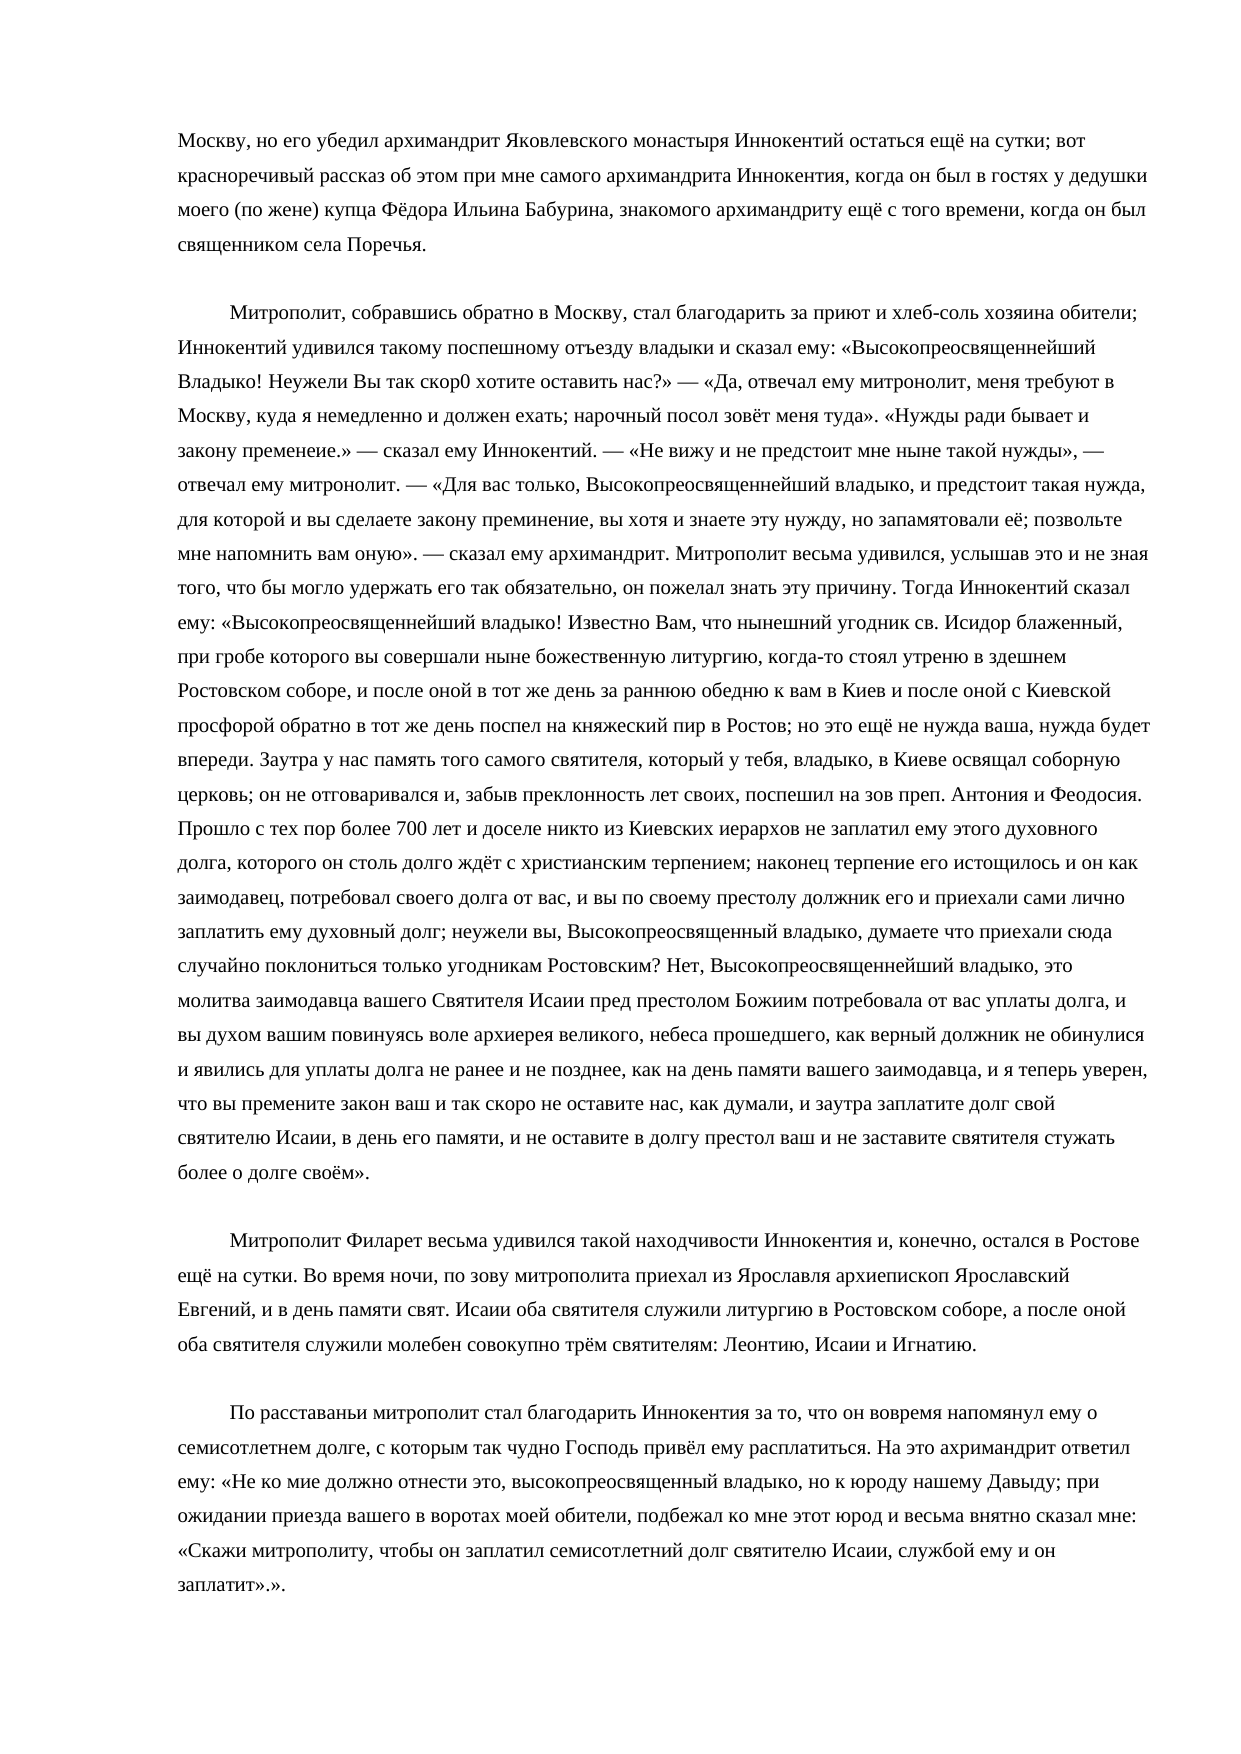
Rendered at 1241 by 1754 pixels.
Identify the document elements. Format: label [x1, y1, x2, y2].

text [177, 118, 1152, 1631]
